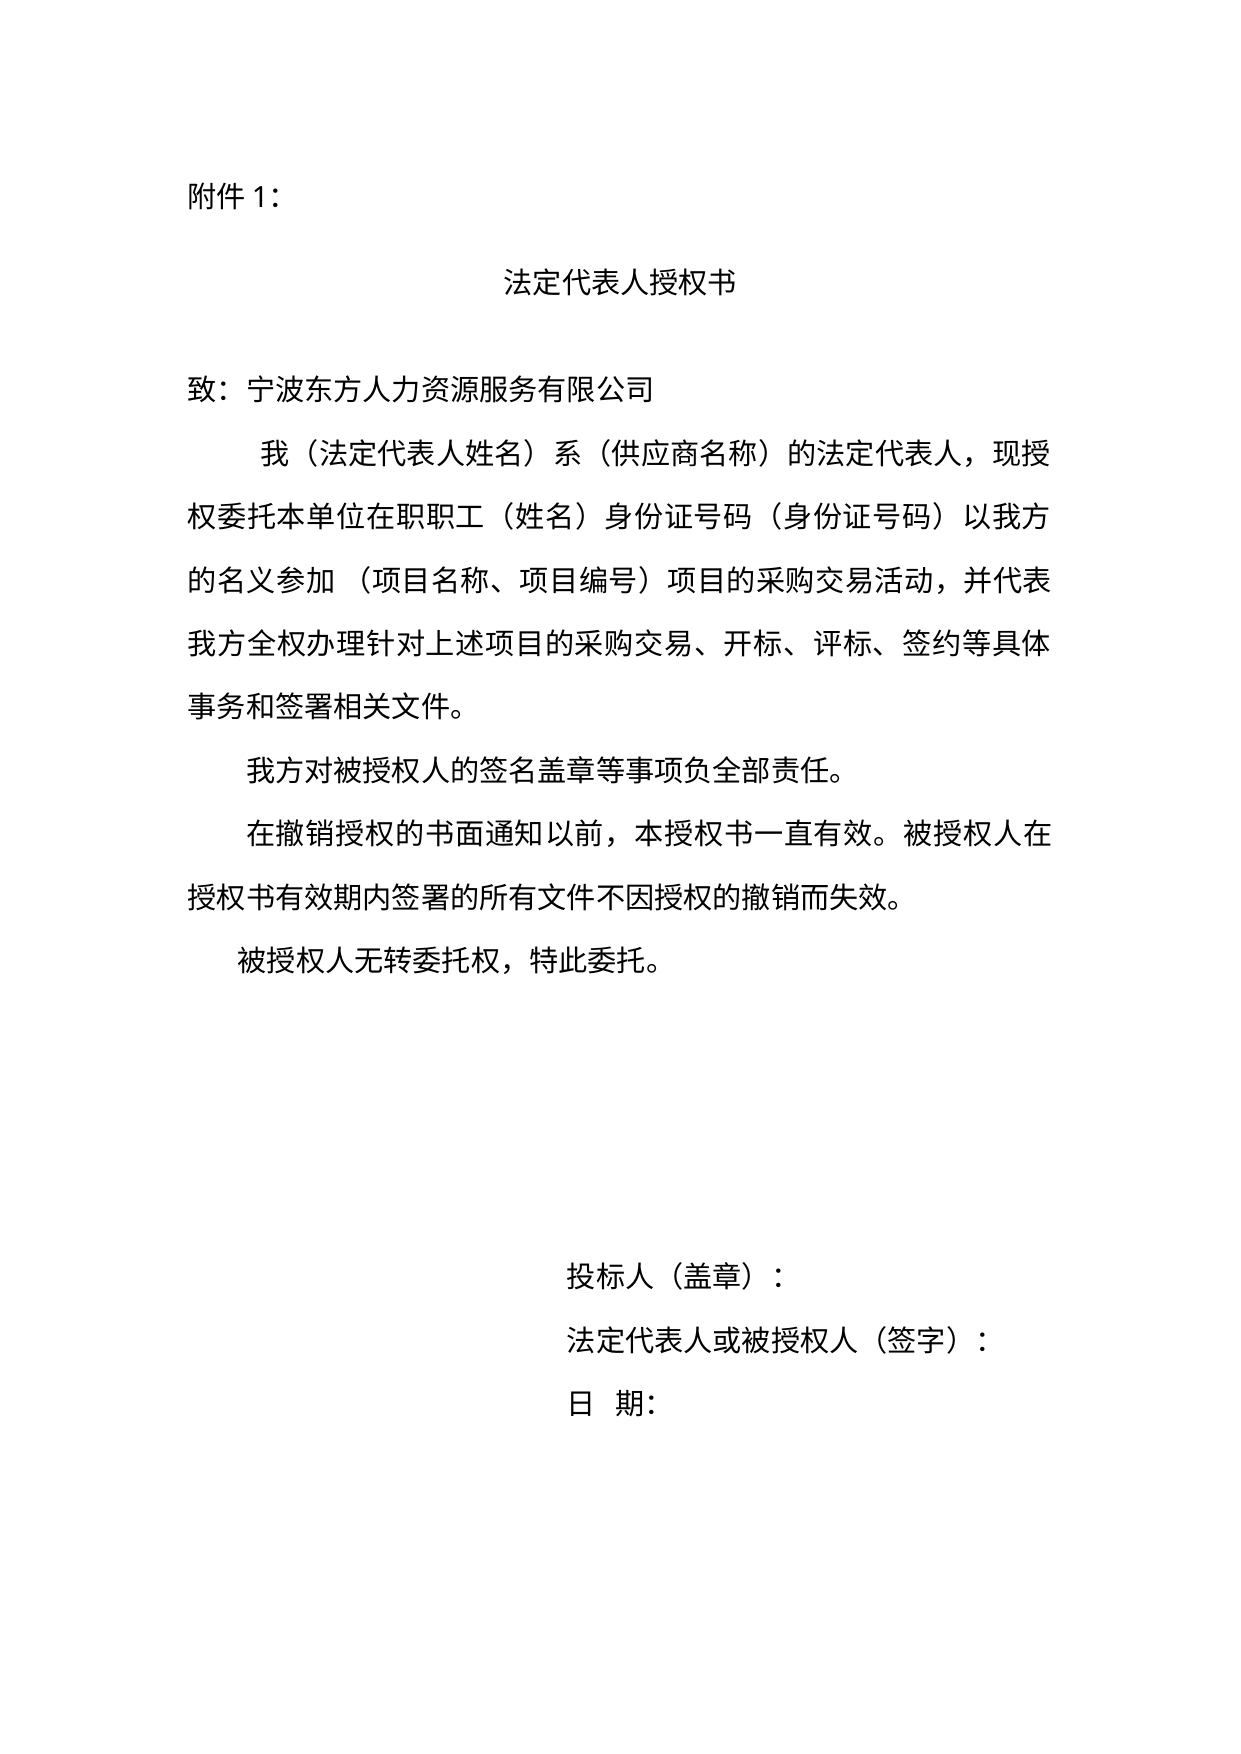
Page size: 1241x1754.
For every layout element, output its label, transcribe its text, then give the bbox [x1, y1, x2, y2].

text 我（法定代表人姓名）系（供应商名称）的法定代表人，现授权委托本单位在职职工（姓名）身份证号码（身份证号码）以我方的名义参加 （项目名称、项目编号）项目的采购交易活动，并代表我方全权办理针对上述项目的采购交易、开标、评标、签约等具体事务和签署相关文件。 [187, 430, 1053, 726]
text 附件1： [187, 162, 1053, 227]
text 致：宁波东方人力资源服务有限公司 [187, 367, 1053, 409]
text 被授权人无转委托权，特此委托。 [187, 938, 1053, 980]
text 日 期： [187, 1381, 1053, 1423]
text 在撤销授权的书面通知以前，本授权书一直有效。被授权人在授权书有效期内签署的所有文件不因授权的撤销而失效。 [187, 811, 1053, 917]
text 法定代表人授权书 [187, 248, 1053, 313]
text 法定代表人或被授权人（签字）： [187, 1317, 1053, 1359]
text 投标人（盖章）： [187, 1254, 1053, 1296]
text 我方对被授权人的签名盖章等事项负全部责任。 [187, 747, 1053, 790]
